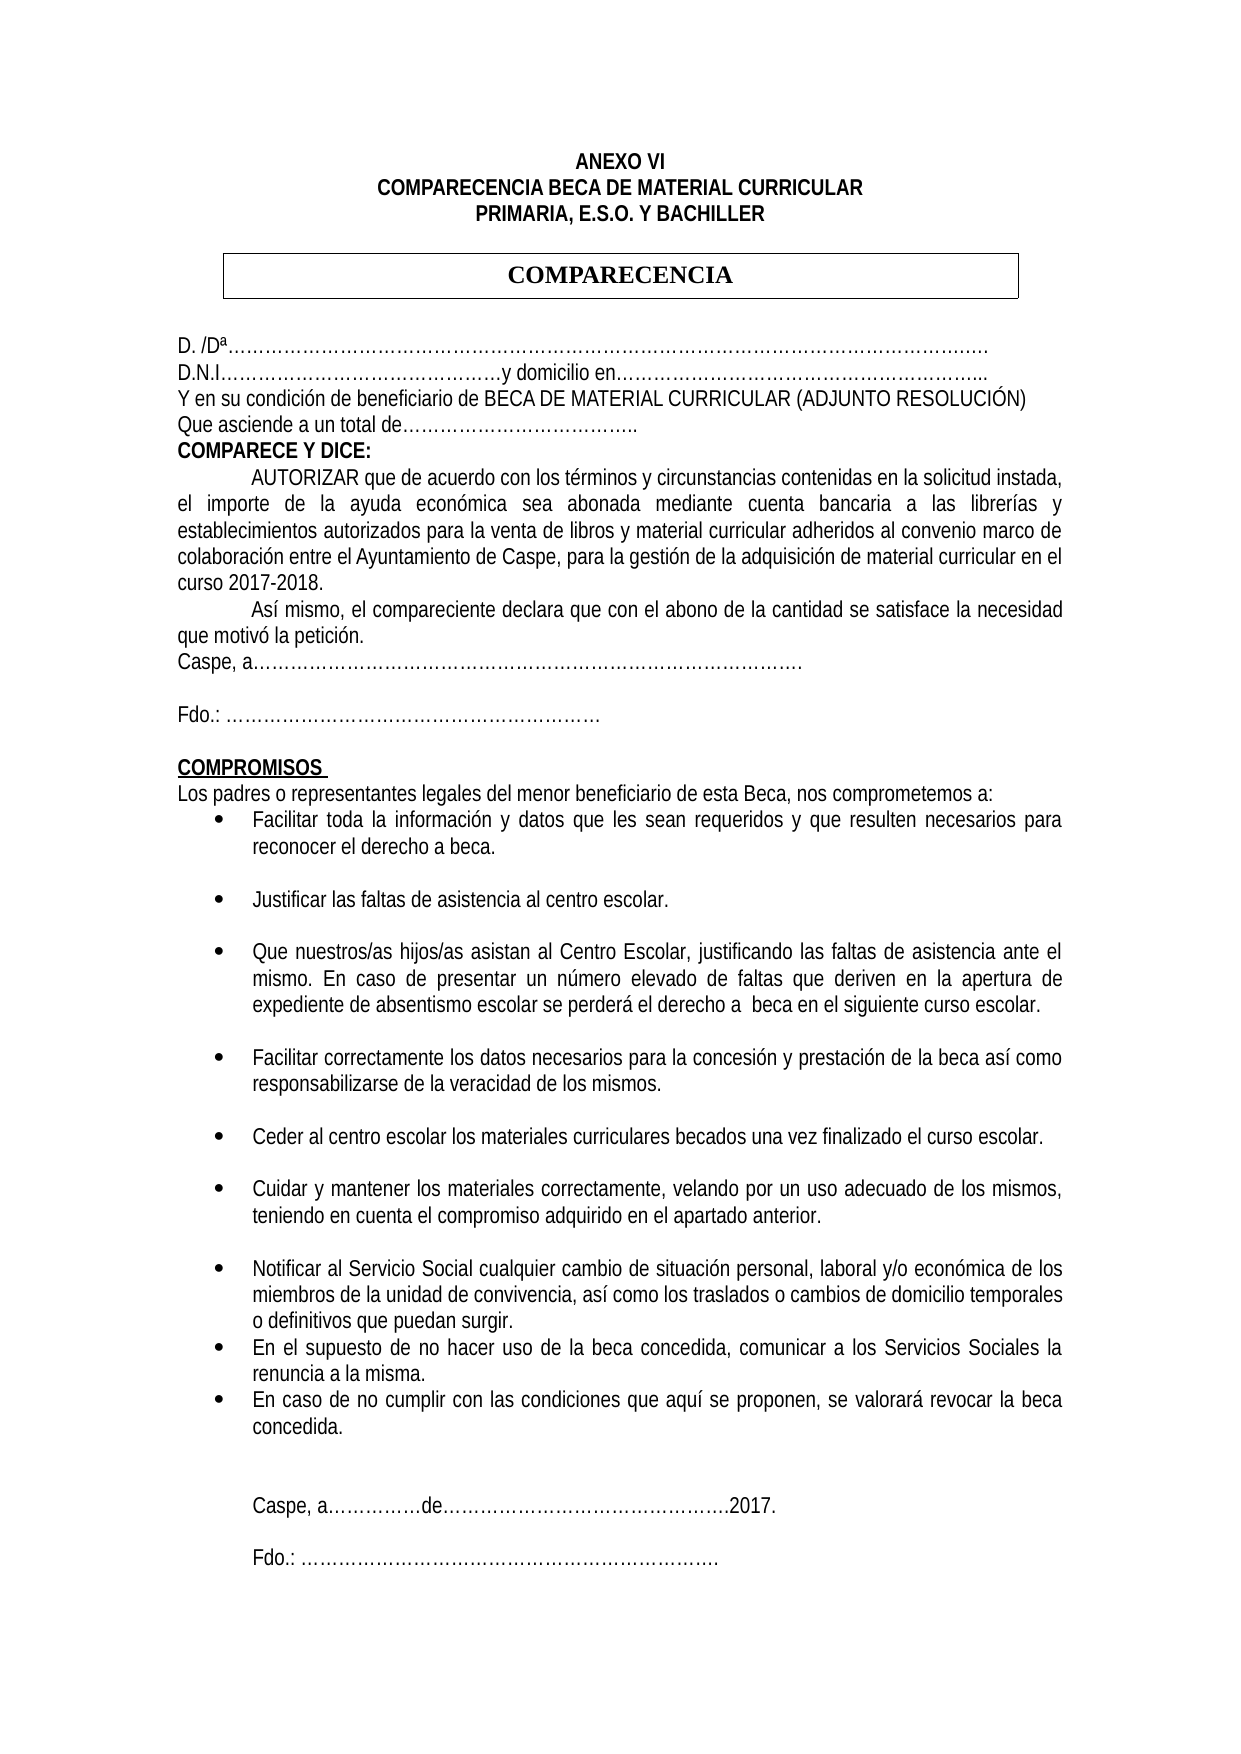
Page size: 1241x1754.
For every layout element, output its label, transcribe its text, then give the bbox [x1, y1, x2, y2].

list Fdo.: …………………………………………………………. [252, 1544, 1063, 1571]
list Facilitar toda la información y datos que les sean requeridos y que resulten necesarios para reconocer el derecho a beca. [215, 806, 1063, 859]
text PRIMARIA, E.S.O. Y BACHILLER [177, 200, 1063, 227]
text AUTORIZAR que de acuerdo con los términos y circunstancias contenidas en la solicitud instada, el importe de la ayuda económica sea abonada mediante cuenta bancaria a las librerías y establecimientos autorizados para la venta de libros y material curricular adheridos al convenio marco de colaboración entre el Ayuntamiento de Caspe, para la gestión de la adquisición de material curricular en el curso 2017-2018. [177, 464, 1063, 596]
list En el supuesto de no hacer uso de la beca concedida, comunicar a los Servicios Sociales la renuncia a la misma. [215, 1333, 1063, 1386]
text Los padres o representantes legales del menor beneficiario de esta Beca, nos comprometemos a: [177, 780, 1063, 806]
list Ceder al centro escolar los materiales curriculares becados una vez finalizado el curso escolar. [215, 1123, 1063, 1149]
list Cuidar y mantener los materiales correctamente, velando por un uso adecuado de los mismos, teniendo en cuenta el compromiso adquirido en el apartado anterior. [215, 1175, 1063, 1228]
list En caso de no cumplir con las condiciones que aquí se proponen, se valorará revocar la beca concedida. [215, 1386, 1063, 1439]
text D. /Dª……………………………………………………………………………………………………….…. [177, 332, 1063, 358]
text Fdo.: …………………………………………………… [177, 701, 1063, 727]
list Justificar las faltas de asistencia al centro escolar. [215, 886, 1063, 912]
list Facilitar correctamente los datos necesarios para la concesión y prestación de la beca así como responsabilizarse de la veracidad de los mismos. [215, 1044, 1063, 1096]
list Caspe, a……………de……………………………………….2017. [252, 1492, 1063, 1518]
text COMPARECE Y DICE: [177, 437, 1063, 464]
text D.N.I………………………………………y domicilio en…………………………………………………... [177, 358, 1063, 385]
text ANEXO VI [177, 148, 1063, 174]
text COMPARECENCIA BECA DE MATERIAL CURRICULAR [177, 174, 1063, 200]
text Que asciende a un total de……………………………….. [177, 411, 1063, 437]
list Que nuestros/as hijos/as asistan al Centro Escolar, justificando las faltas de asistencia ante el mismo. En caso de presentar un número elevado de faltas que deriven en la apertura de expediente de absentismo escolar se perderá el derecho a beca en el siguiente curso escolar. [215, 938, 1063, 1017]
text Y en su condición de beneficiario de BECA DE MATERIAL CURRICULAR (ADJUNTO RESOLUCIÓN) [177, 385, 1063, 411]
list Notificar al Servicio Social cualquier cambio de situación personal, laboral y/o económica de los miembros de la unidad de convivencia, así como los traslados o cambios de domicilio temporales o definitivos que puedan surgir. [215, 1254, 1063, 1333]
text Así mismo, el compareciente declara que con el abono de la cantidad se satisface la necesidad que motivó la petición. [177, 596, 1063, 648]
text COMPROMISOS [177, 754, 1063, 780]
text Caspe, a……………………………………………………………………………. [177, 648, 1063, 675]
